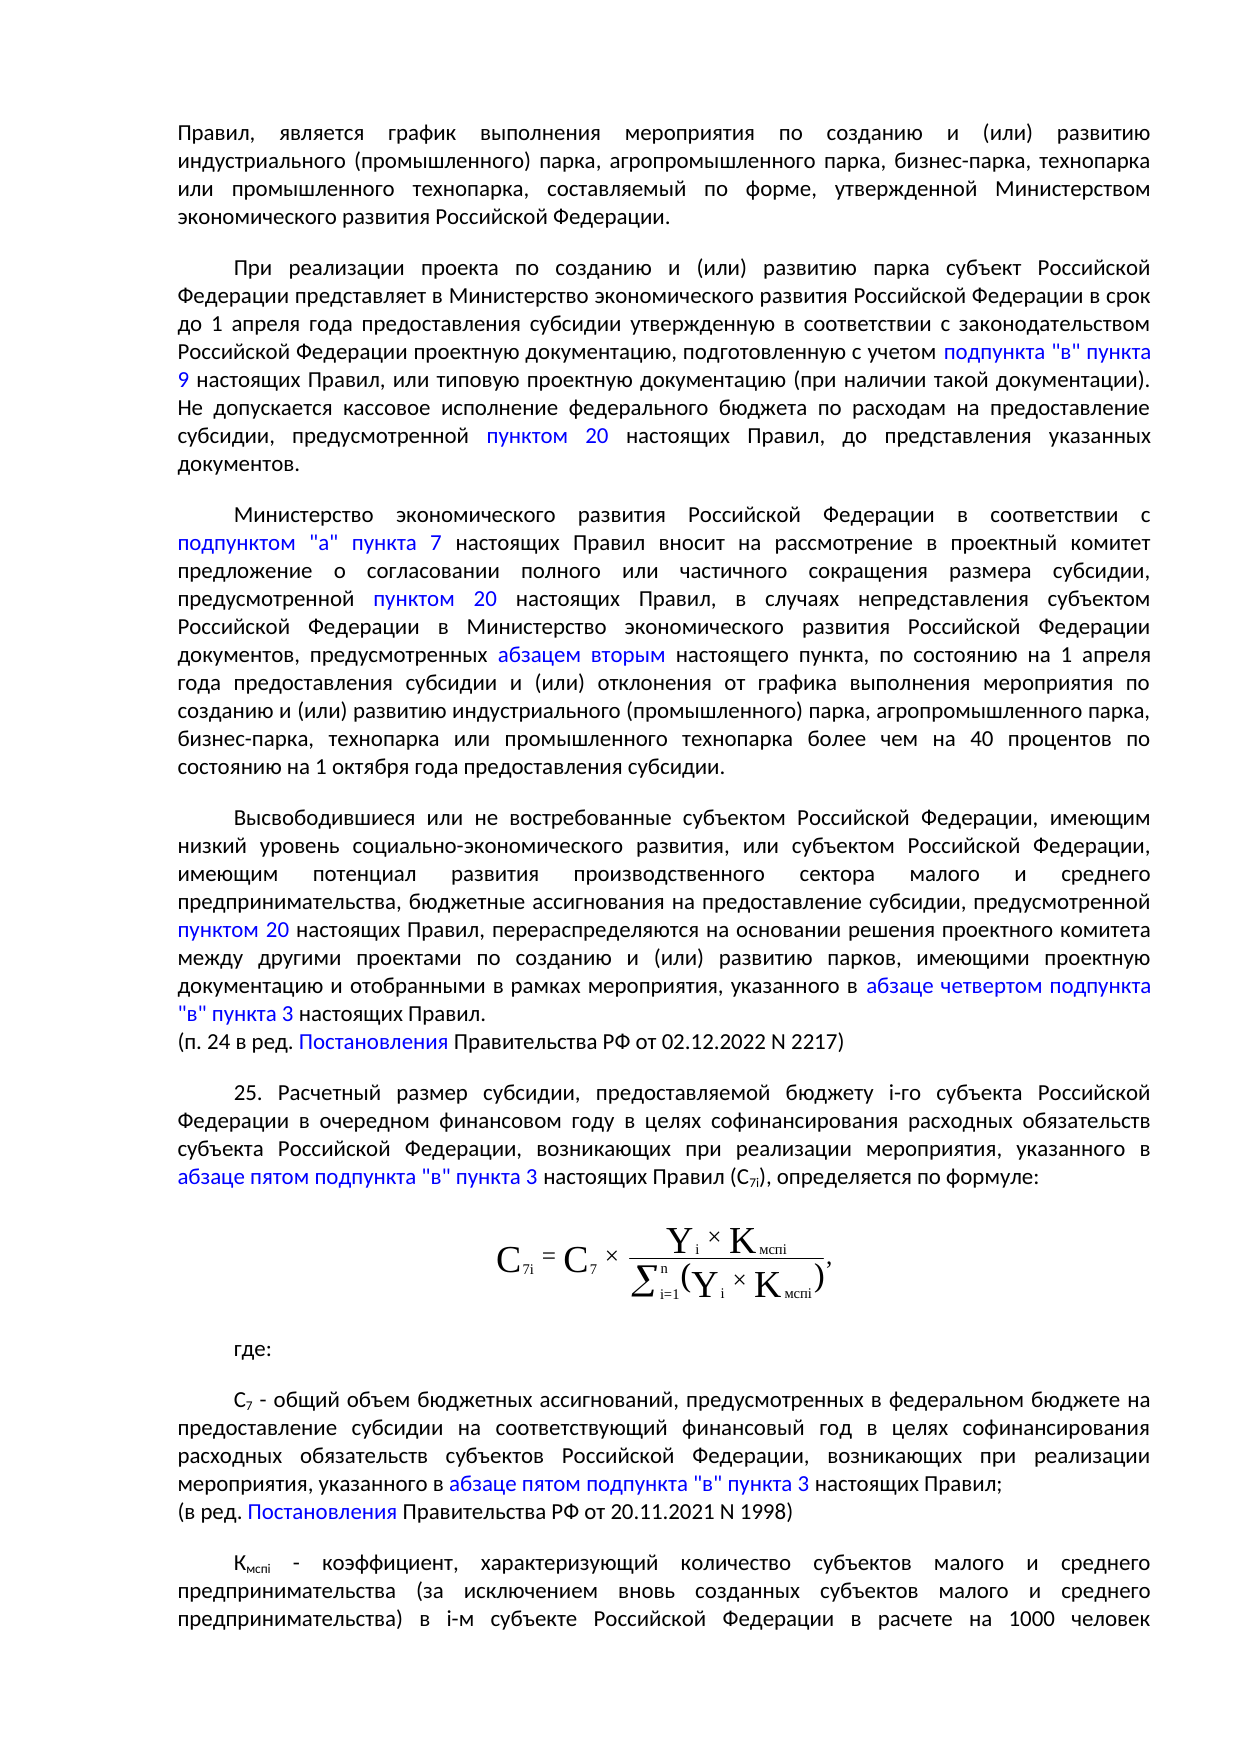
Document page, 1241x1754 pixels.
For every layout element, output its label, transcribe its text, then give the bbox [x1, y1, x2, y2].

text С7 - общий объем бюджетных ассигнований, предусмотренных в федеральном бюджете на предоставление субсидии на соответствующий финансовый год в целях софинансирования расходных обязательств субъектов Российской Федерации, возникающих при реализации мероприятия, указанного в абзаце пятом подпункта "в" пункта 3 настоящих Правил; [177, 1385, 1152, 1497]
text Высвободившиеся или не востребованные субъектом Российской Федерации, имеющим низкий уровень социально-экономического развития, или субъектом Российской Федерации, имеющим потенциал развития производственного сектора малого и среднего предпринимательства, бюджетные ассигнования на предоставление субсидии, предусмотренной пунктом 20 настоящих Правил, перераспределяются на основании решения проектного комитета между другими проектами по созданию и (или) развитию парков, имеющими проектную документацию и отобранными в рамках мероприятия, указанного в абзаце четвертом подпункта "в" пункта 3 настоящих Правил. [177, 803, 1152, 1027]
text Министерство экономического развития Российской Федерации в соответствии с подпунктом "а" пункта 7 настоящих Правил вносит на рассмотрение в проектный комитет предложение о согласовании полного или частичного сокращения размера субсидии, предусмотренной пунктом 20 настоящих Правил, в случаях непредставления субъектом Российской Федерации в Министерство экономического развития Российской Федерации документов, предусмотренных абзацем вторым настоящего пункта, по состоянию на 1 апреля года предоставления субсидии и (или) отклонения от графика выполнения мероприятия по созданию и (или) развитию индустриального (промышленного) парка, агропромышленного парка, бизнес-парка, технопарка или промышленного технопарка более чем на 40 процентов по состоянию на 1 октября года предоставления субсидии. [177, 500, 1152, 780]
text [177, 118, 1152, 230]
text (в ред. Постановления Правительства РФ от 20.11.2021 N 1998) [177, 1497, 1152, 1525]
text (п. 24 в ред. Постановления Правительства РФ от 02.12.2022 N 2217) [177, 1027, 1152, 1056]
text При реализации проекта по созданию и (или) развитию парка субъект Российской Федерации представляет в Министерство экономического развития Российской Федерации в срок до 1 апреля года предоставления субсидии утвержденную в соответствии с законодательством Российской Федерации проектную документацию, подготовленную с учетом подпункта "в" пункта 9 настоящих Правил, или типовую проектную документацию (при наличии такой документации). Не допускается кассовое исполнение федерального бюджета по расходам на предоставление субсидии, предусмотренной пунктом 20 настоящих Правил, до представления указанных документов. [177, 253, 1152, 477]
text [177, 1548, 1152, 1632]
text где: [177, 1334, 1152, 1362]
text 25. Расчетный размер субсидии, предоставляемой бюджету i-го субъекта Российской Федерации в очередном финансовом году в целях софинансирования расходных обязательств субъекта Российской Федерации, возникающих при реализации мероприятия, указанного в абзаце пятом подпункта "в" пункта 3 настоящих Правил (С7i), определяется по формуле: [177, 1078, 1152, 1191]
